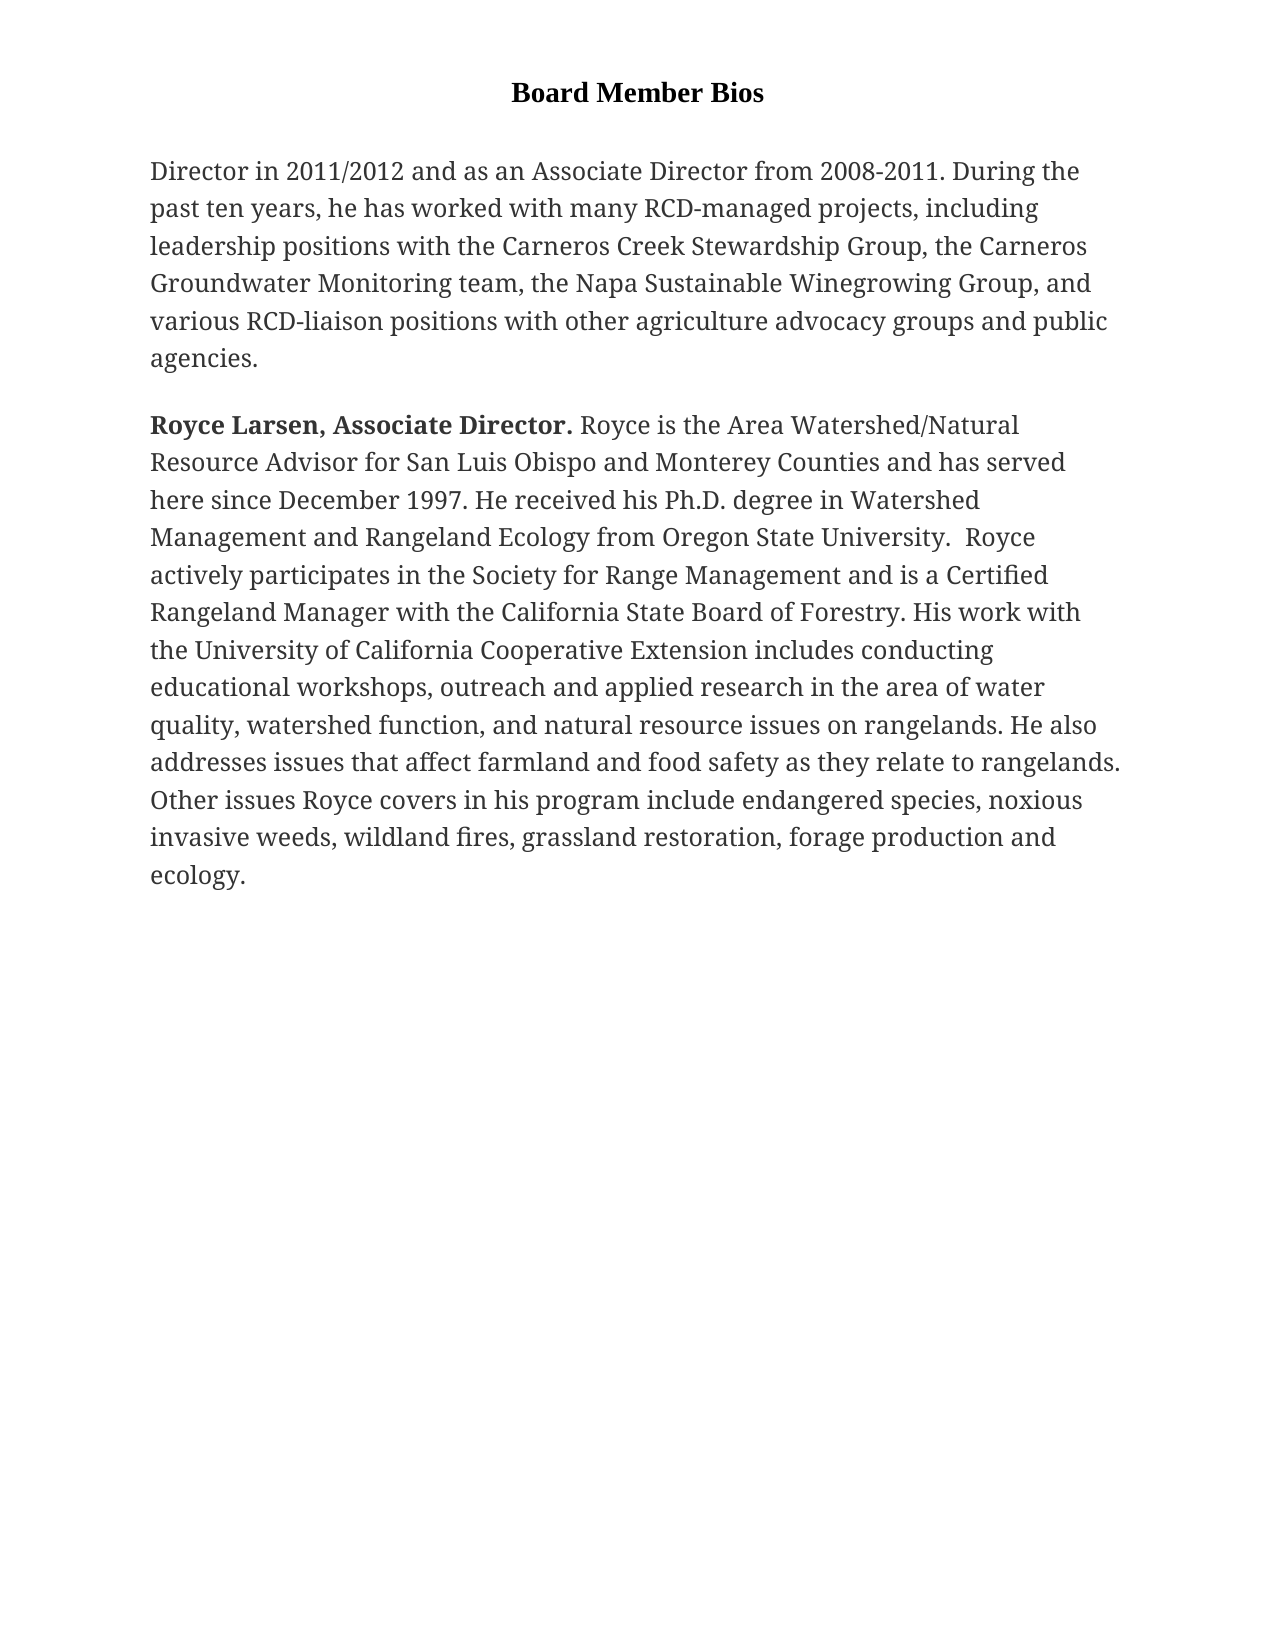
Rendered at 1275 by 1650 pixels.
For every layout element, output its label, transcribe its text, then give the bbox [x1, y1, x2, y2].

text Royce Larsen, Associate Director. Royce is the Area Watershed/Natural Resource Advisor for San Luis Obispo and Monterey Counties and has served here since December 1997. He received his Ph.D. degree in Watershed Management and Rangeland Ecology from Oregon State University. Royce actively participates in the Society for Range Management and is a Certified Rangeland Manager with the California State Board of Forestry. His work with the University of California Cooperative Extension includes conducting educational workshops, outreach and applied research in the area of water quality, watershed function, and natural resource issues on rangelands. He also addresses issues that affect farmland and food safety as they relate to rangelands. Other issues Royce covers in his program include endangered species, noxious invasive weeds, wildland fires, grassland restoration, forage production and ecology. [150, 404, 1125, 892]
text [150, 150, 1125, 375]
